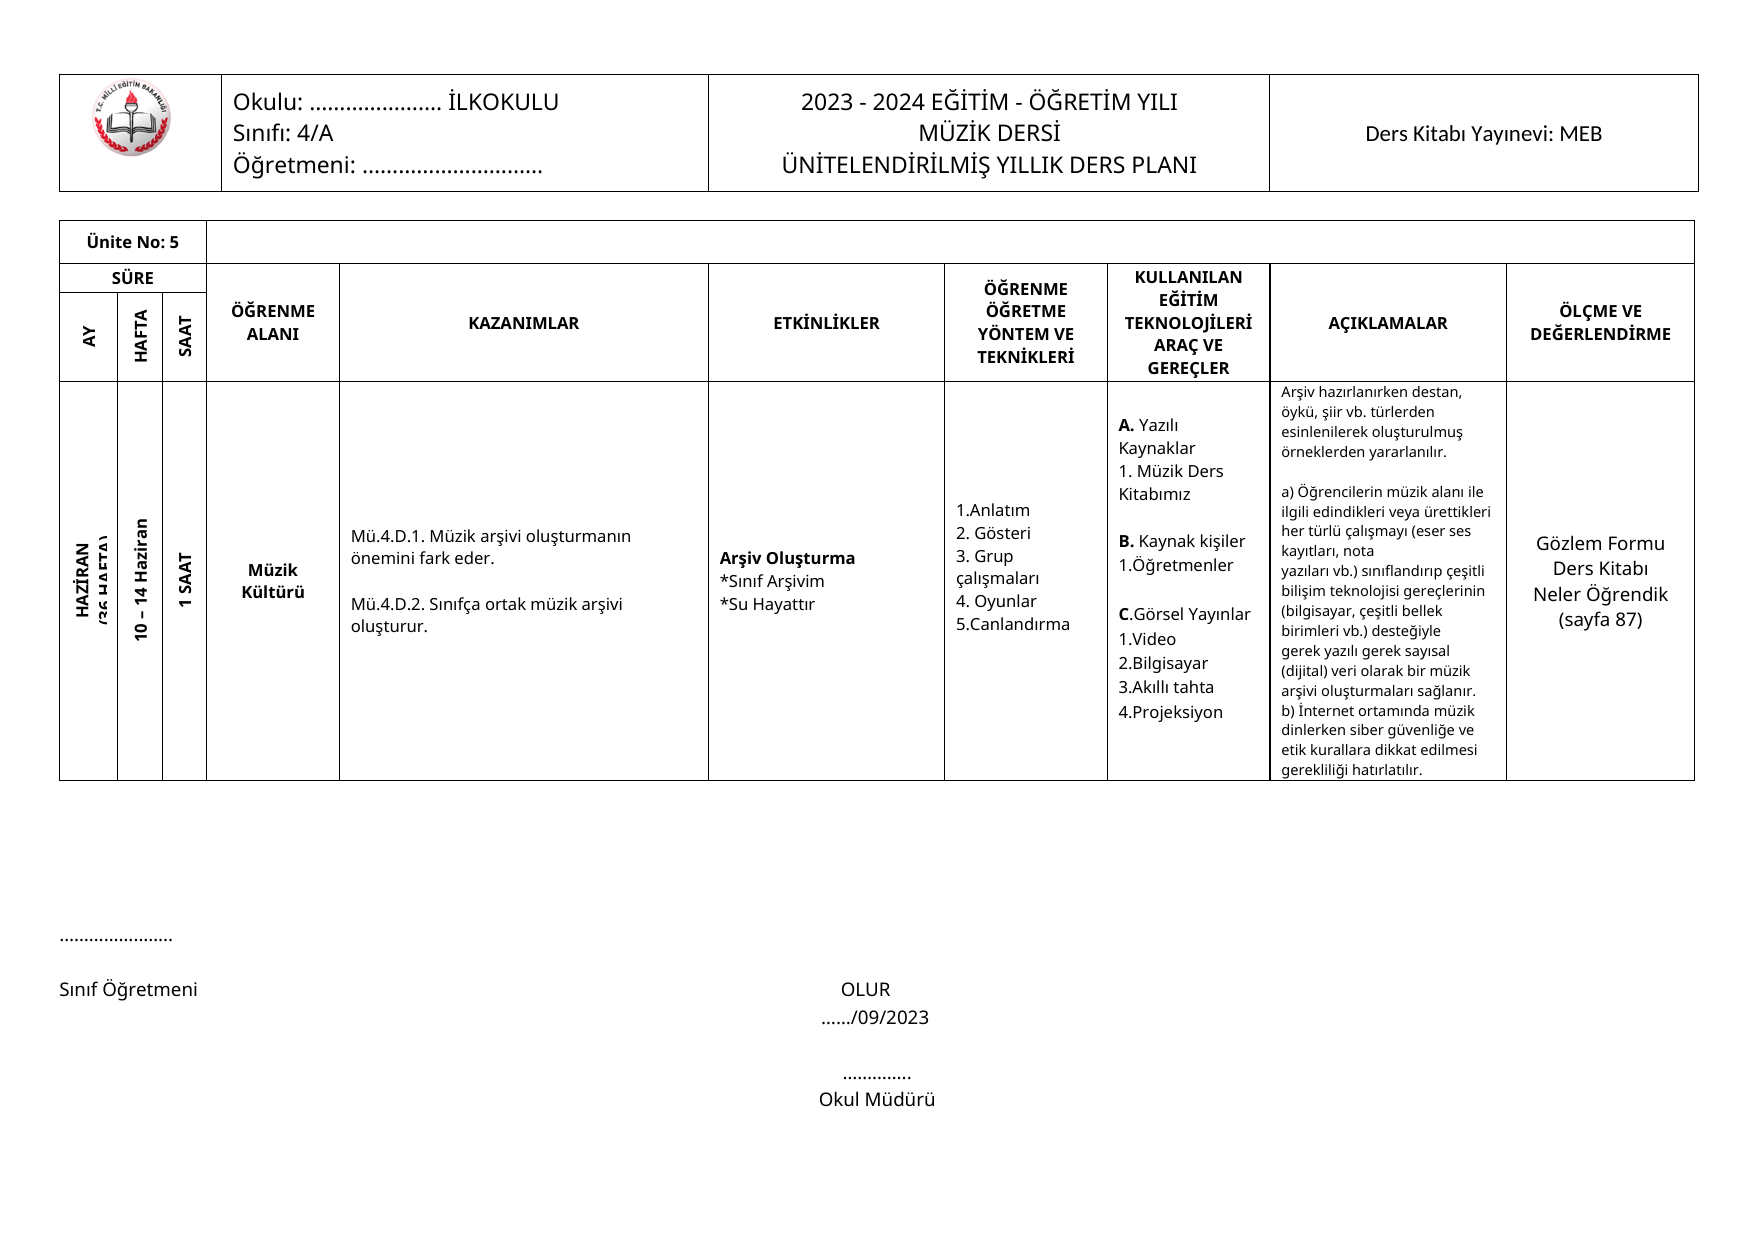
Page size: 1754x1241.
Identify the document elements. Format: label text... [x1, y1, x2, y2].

picture [86, 75, 176, 163]
table_cell ÖĞRENME ALANI [207, 264, 339, 381]
table_cell KAZANIMLAR [340, 264, 708, 381]
table_cell Gözlem Formu Ders Kitabı Neler Öğrendik (sayfa 87) [1507, 382, 1694, 780]
table_cell ETKİNLİKLER [709, 264, 944, 381]
table_cell SAAT [163, 293, 206, 381]
table_cell HAFTA [118, 293, 162, 381]
text ……/09/2023 [797, 1004, 1695, 1029]
table_header Ünite No: 5 [60, 221, 206, 263]
table_cell SÜRE [60, 264, 206, 292]
table_cell Arşiv hazırlanırken destan, öykü, şiir vb. türlerden esinlenilerek oluşturulmuş örneklerden yararlanılır. a) Öğrencilerin müzik alanı ile ilgili edindikleri veya ürettikleri her türlü çalışmayı (eser ses kayıtları, nota yazıları vb.) sınıflandırıp çeşitli bilişim teknolojisi gereçlerinin (bilgisayar, çeşitli bellek birimleri vb.) desteğiyle gerek yazılı gerek sayısal (dijital) veri olarak bir müzik arşivi oluşturmaları sağlanır. b) İnternet ortamında müzik dinlerken siber güvenliğe ve etik kurallara dikkat edilmesi gerekliliği hatırlatılır. [1271, 382, 1506, 780]
table_cell AÇIKLAMALAR [1271, 264, 1506, 381]
table_header [207, 221, 1694, 263]
text Okul Müdürü [59, 1087, 1695, 1112]
table_cell ÖĞRENME ÖĞRETME YÖNTEM VE TEKNİKLERİ [945, 264, 1107, 381]
table_cell KULLANILAN EĞİTİM TEKNOLOJİLERİ ARAÇ VE GEREÇLER [1108, 264, 1269, 381]
table_cell ÖLÇME VE DEĞERLENDİRME [1507, 264, 1694, 381]
table_cell 1.Anlatım 2. Gösteri 3. Grup çalışmaları 4. Oyunlar 5.Canlandırma [945, 382, 1107, 780]
table_cell 1 SAAT [163, 382, 206, 780]
table_cell 10 – 14 Haziran [118, 382, 162, 780]
table_cell HAZİRAN (36.HAFTA) [60, 382, 117, 780]
text ………………….. [59, 922, 1695, 947]
table_cell Mü.4.D.1. Müzik arşivi oluşturmanın önemini fark eder. Mü.4.D.2. Sınıfça ortak müzik arşivi oluşturur. [340, 382, 708, 780]
table_cell Müzik Kültürü [207, 382, 339, 780]
table_cell A. Yazılı Kaynaklar 1. Müzik Ders Kitabımız B. Kaynak kişiler 1.Öğretmenler C.Görsel Yayınlar 1.Video 2.Bilgisayar 3.Akıllı tahta 4.Projeksiyon [1108, 382, 1269, 780]
text Sınıf Öğretmeni OLUR [59, 977, 1695, 1002]
text ………….. [59, 1059, 1695, 1084]
table_cell Arşiv Oluşturma *Sınıf Arşivim *Su Hayattır [709, 382, 944, 780]
table_cell AY [60, 293, 117, 381]
